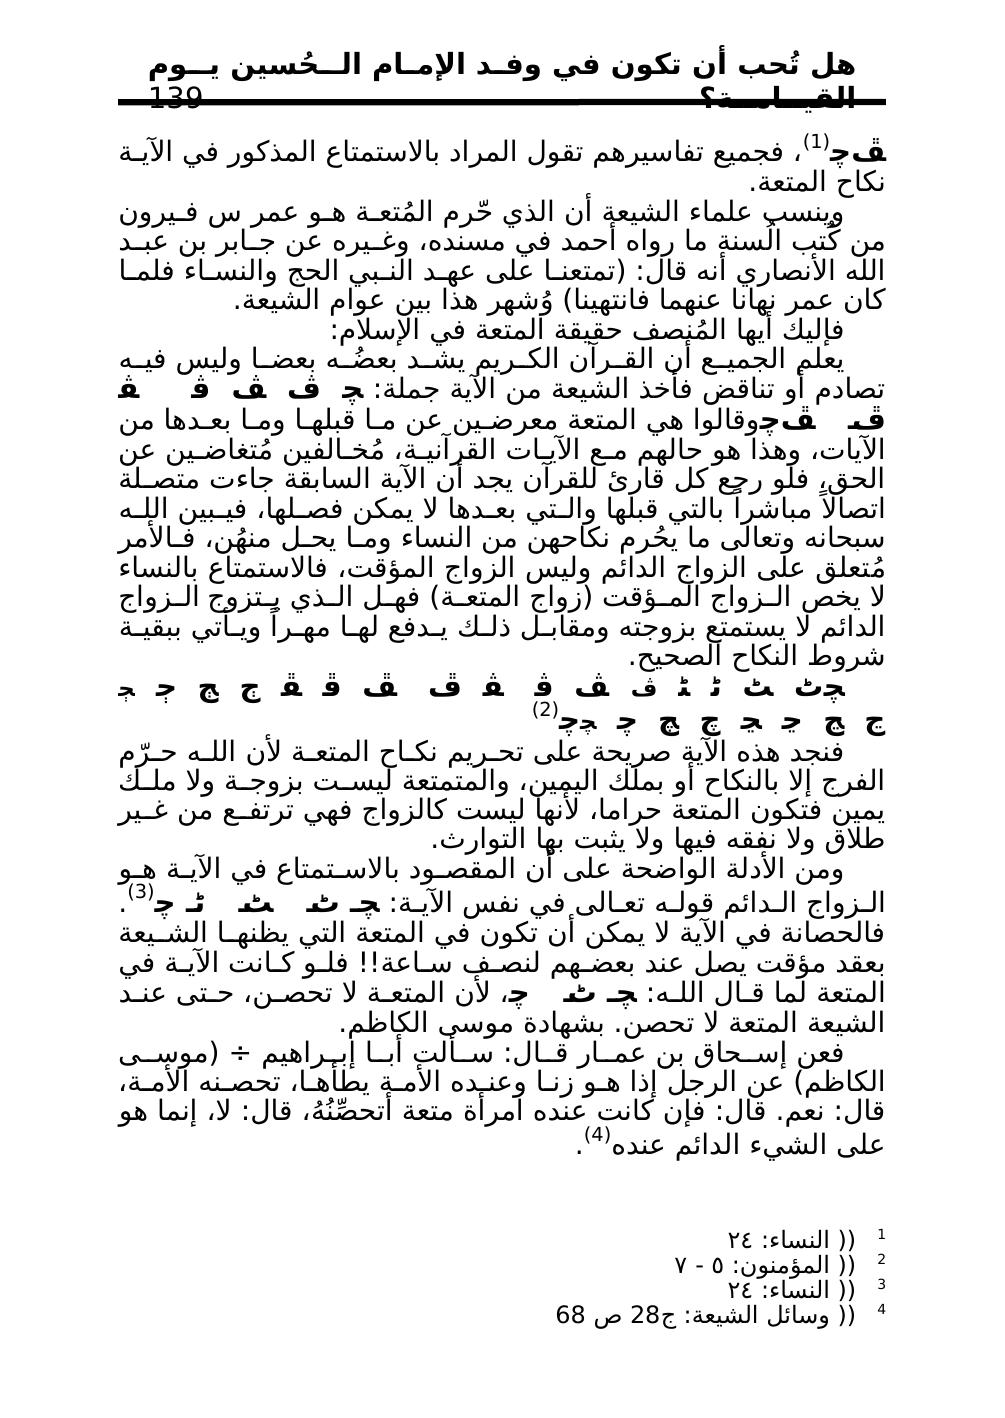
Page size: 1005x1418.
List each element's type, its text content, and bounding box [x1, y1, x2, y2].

text فإليك أيها المُنصف حقيقة المتعة في الإسلام: [118, 316, 886, 346]
text ﭽﭦ ﭧ ﭨ ﭩ ﭪ ﭫ ﭬ ﭭ ﭮ ﭯ ﭰ ﭱ ﭲ ﭳ ﭴ ﭵ ﭶ ﭷ ﭸ ﭹ ﭺ ﭻ ﭼ ﭽﭼ() [118, 672, 886, 738]
text فنجد هذه الآية صريحة على تحريم نكاح المتعة لأن الله حرّم الفرج إلا بالنكاح أو بملك اليمين، والمتمتعة ليست بزوجة ولا ملك يمين فتكون المتعة حراما، لأنها ليست كالزواج فهي ترتفع من غير طلاق ولا نفقه فيها ولا يثبت بها التوارث. [118, 738, 886, 856]
text فعن إسحاق بن عمار قال: سألت أبا إبراهيم ÷ (موسى الكاظم) عن الرجل إذا هو زنا وعنده الأمة يطأها، تحصنه الأمة، قال: نعم. قال: فإن كانت عنده امرأة متعة أتحصِّنُهُ، قال: لا، إنما هو على الشيء الدائم عنده(). [118, 1039, 886, 1162]
text وينسب علماء الشيعة أن الذي حّرم المُتعة هو عمر س فيرون من كُتب الُسنة ما رواه أحمد في مسنده، وغيره عن جابر بن عبد الله الأنصاري أنه قال: (تمتعنا على عهد النبي الحج والنساء فلما كان عمر نهانا عنهما فانتهينا) وُشهر هذا بين عوام الشيعة. [118, 198, 886, 316]
text يعلم الجميع أن القرآن الكريم يشد بعضُه بعضا وليس فيه تصادم أو تناقض فأخذ الشيعة من الآية جملة: ﭽ ﭪ ﭫ ﭬ ﭭ ﭮ ﭯﭼوقالوا هي المتعة معرضين عن ما قبلها وما بعدها من الآيات، وهذا هو حالهم مع الآيات القرآنية، مُخالفين مُتغاضين عن الحق، فلو رجع كل قارئ للقرآن يجد أن الآية السابقة جاءت متصلة اتصالاً مباشراً بالتي قبلها والتي بعدها لا يمكن فصلها، فيبين الله سبحانه وتعالى ما يحُرم نكاحهن من النساء وما يحل منهُن، فالأمر مُتعلق على الزواج الدائم وليس الزواج المؤقت، فالاستمتاع بالنساء لا يخص الزواج المؤقت (زواج المتعة) فهل الذي يتزوج الزواج الدائم لا يستمتع بزوجته ومقابل ذلك يدفع لها مهراً ويأتي ببقية شروط النكاح الصحيح. [118, 346, 886, 672]
text ومن الأدلة الواضحة على أن المقصود بالاستمتاع في الآية هو الزواج الدائم قوله تعالى في نفس الآية: ﭽ ﭦ ﭧ ﭨ ﭼ(). فالحصانة في الآية لا يمكن أن تكون في المتعة التي يظنها الشيعة بعقد مؤقت يصل عند بعضهم لنصف ساعة!! فلو كانت الآية في المتعة لما قال الله: ﭽ ﭦ ﭼ، لأن المتعة لا تحصن، حتى عند الشيعة المتعة لا تحصن. بشهادة موسى الكاظم. [118, 856, 886, 1039]
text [118, 134, 886, 198]
